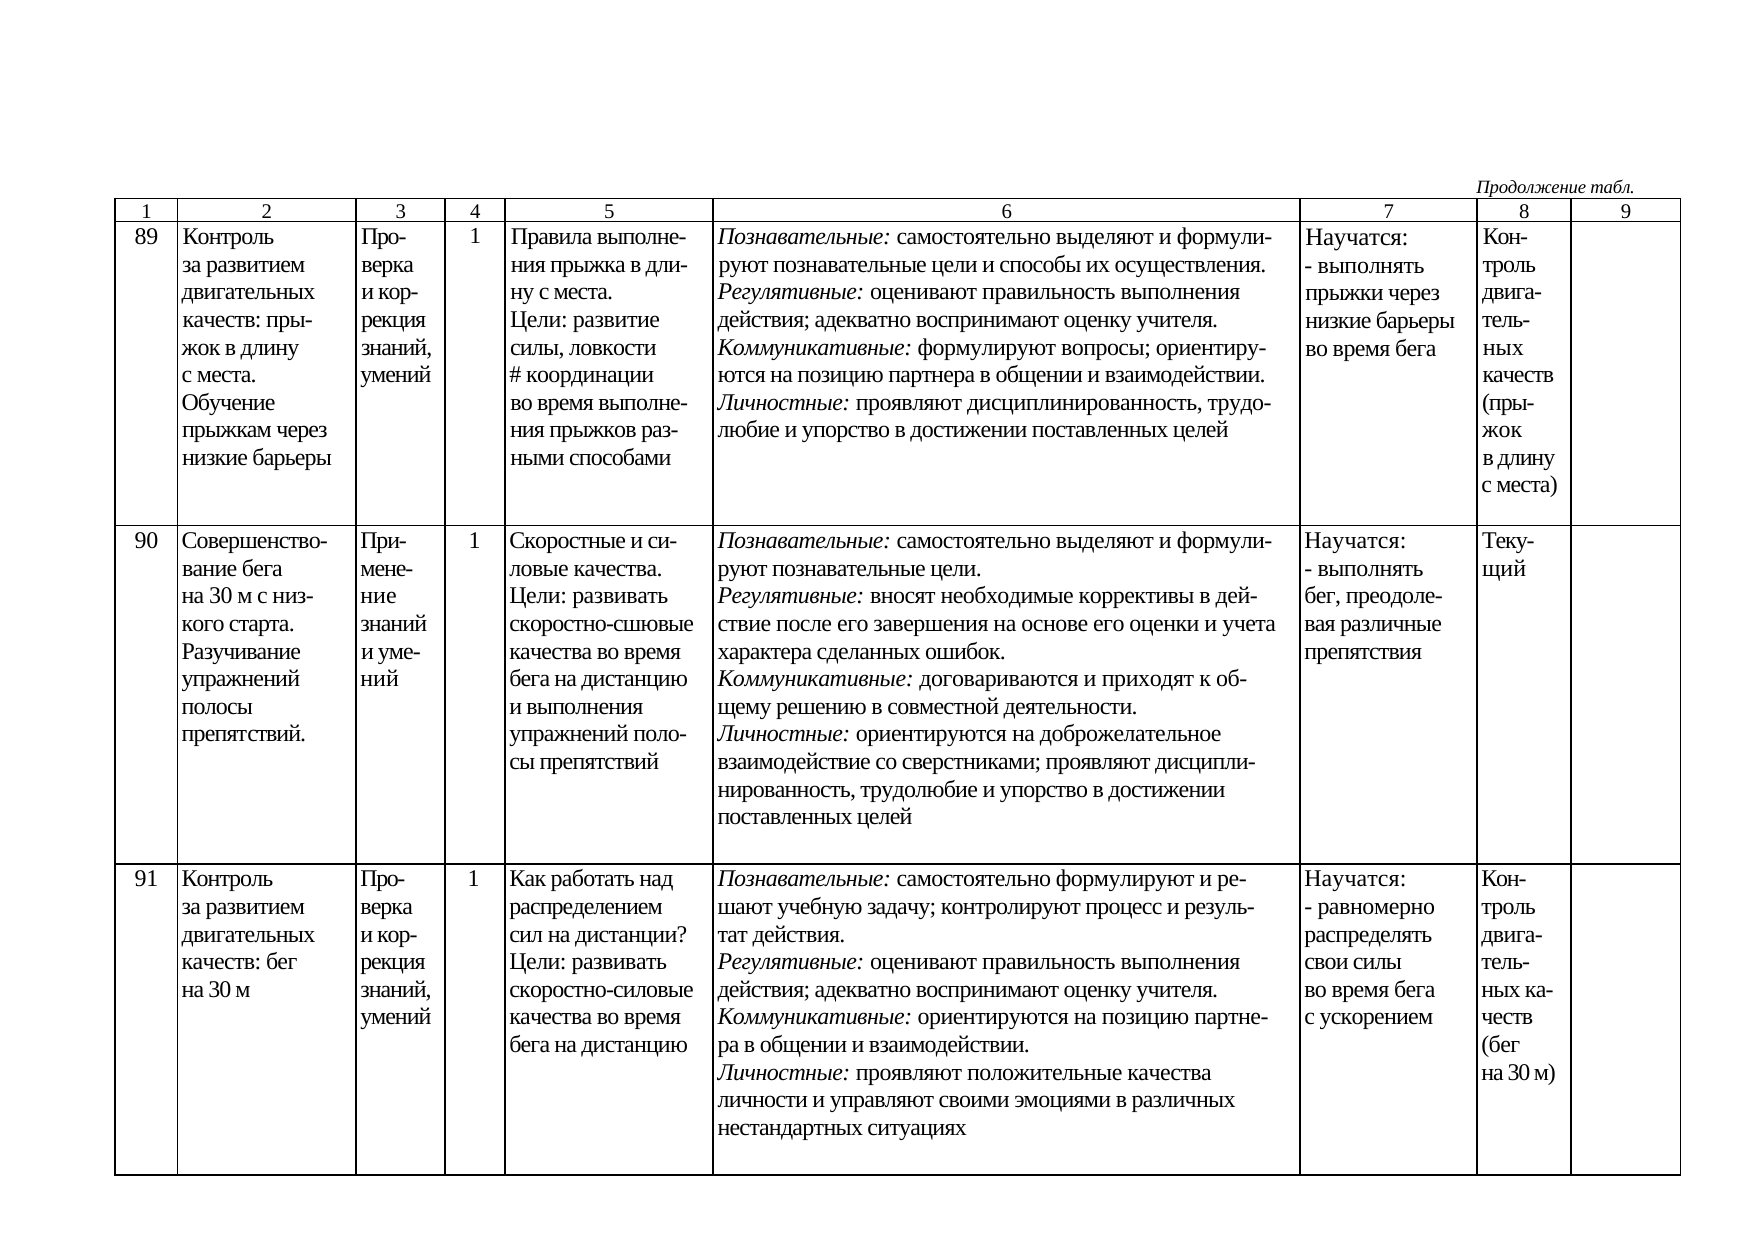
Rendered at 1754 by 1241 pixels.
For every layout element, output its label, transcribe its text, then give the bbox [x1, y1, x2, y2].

table_cell Про- верка и кор- рекция знаний, умений [357, 865, 444, 1174]
table_cell Познавательные: самостоятельно формулируют и ре- шают учебную задачу; контролируют процесс и резуль- тат действия. Регулятивные: оценивают правильность выполнения действия; адекватно воспринимают оценку учителя. Коммуникативные: ориентируются на позицию партне- ра в общении и взаимодействии. Личностные: проявляют положительные качества личности и управляют своими эмоциями в различных нестандартных ситуациях [714, 865, 1299, 1174]
table_cell Скоростные и си- ловые качества. Цели: развивать скоростно-сшювые качества во время бега на дистанцию и выполнения упражнений поло- сы препятствий [506, 526, 712, 863]
table_cell [1572, 222, 1680, 525]
table_cell Кон- троль двига- тель- ных ка- честв (бег на 30 м) [1478, 865, 1570, 1174]
table_cell Контроль за развитием двигательных качеств: пры- жок в длину с места. Обучение прыжкам через низкие барьеры [178, 222, 355, 525]
table_cell Как работать над распределением сил на дистанции? Цели: развивать скоростно-силовые качества во время бега на дистанцию [506, 865, 712, 1174]
table_cell 1 [446, 222, 504, 525]
table_cell [1572, 865, 1680, 1174]
table_cell [1572, 526, 1680, 863]
table_cell Про- верка и кор- рекция знаний, умений [357, 222, 444, 525]
table_cell 90 [116, 526, 177, 863]
table_cell Научатся: - выполнять бег, преодоле- вая различные препятствия [1301, 526, 1476, 863]
table_cell 91 [116, 865, 177, 1174]
table_cell Кон- троль двига- тель- ных качеств (пры- жок в длину с места) [1478, 222, 1570, 525]
table_cell Контроль за развитием двигательных качеств: бег на 30 м [178, 865, 355, 1174]
table_cell При- мене- ние знаний и уме- ний [357, 526, 444, 863]
table_cell Правила выполне- ния прыжка в дли- ну с места. Цели: развитие силы, ловкости # координации во время выполне- ния прыжков раз- ными способами [506, 222, 712, 525]
table_cell Совершенство- вание бега на 30 м с низ- кого старта. Разучивание упражнений полосы препятствий. [178, 526, 355, 863]
table_cell Научатся: - выполнять прыжки через низкие барьеры во время бега [1301, 222, 1476, 525]
table_cell 89 [116, 222, 177, 525]
text Продолжение табл. [115, 176, 1635, 197]
table_cell Познавательные: самостоятельно выделяют и формули- руют познавательные цели и способы их осуществления. Регулятивные: оценивают правильность выполнения действия; адекватно воспринимают оценку учителя. Коммуникативные: формулируют вопросы; ориентиру- ются на позицию партнера в общении и взаимодействии. Личностные: проявляют дисциплинированность, трудо- любие и упорство в достижении поставленных целей [714, 222, 1299, 525]
table_cell Теку- щий [1478, 526, 1570, 863]
table_cell 1 [446, 865, 504, 1174]
table_cell 1 [446, 526, 504, 863]
table_cell Научатся: - равномерно распределять свои силы во время бега с ускорением [1301, 865, 1476, 1174]
table_cell Познавательные: самостоятельно выделяют и формули- руют познавательные цели. Регулятивные: вносят необходимые коррективы в дей- ствие после его завершения на основе его оценки и учета характера сделанных ошибок. Коммуникативные: договариваются и приходят к об- щему решению в совместной деятельности. Личностные: ориентируются на доброжелательное взаимодействие со сверстниками; проявляют дисципли- нированность, трудолюбие и упорство в достижении поставленных целей [714, 526, 1299, 863]
